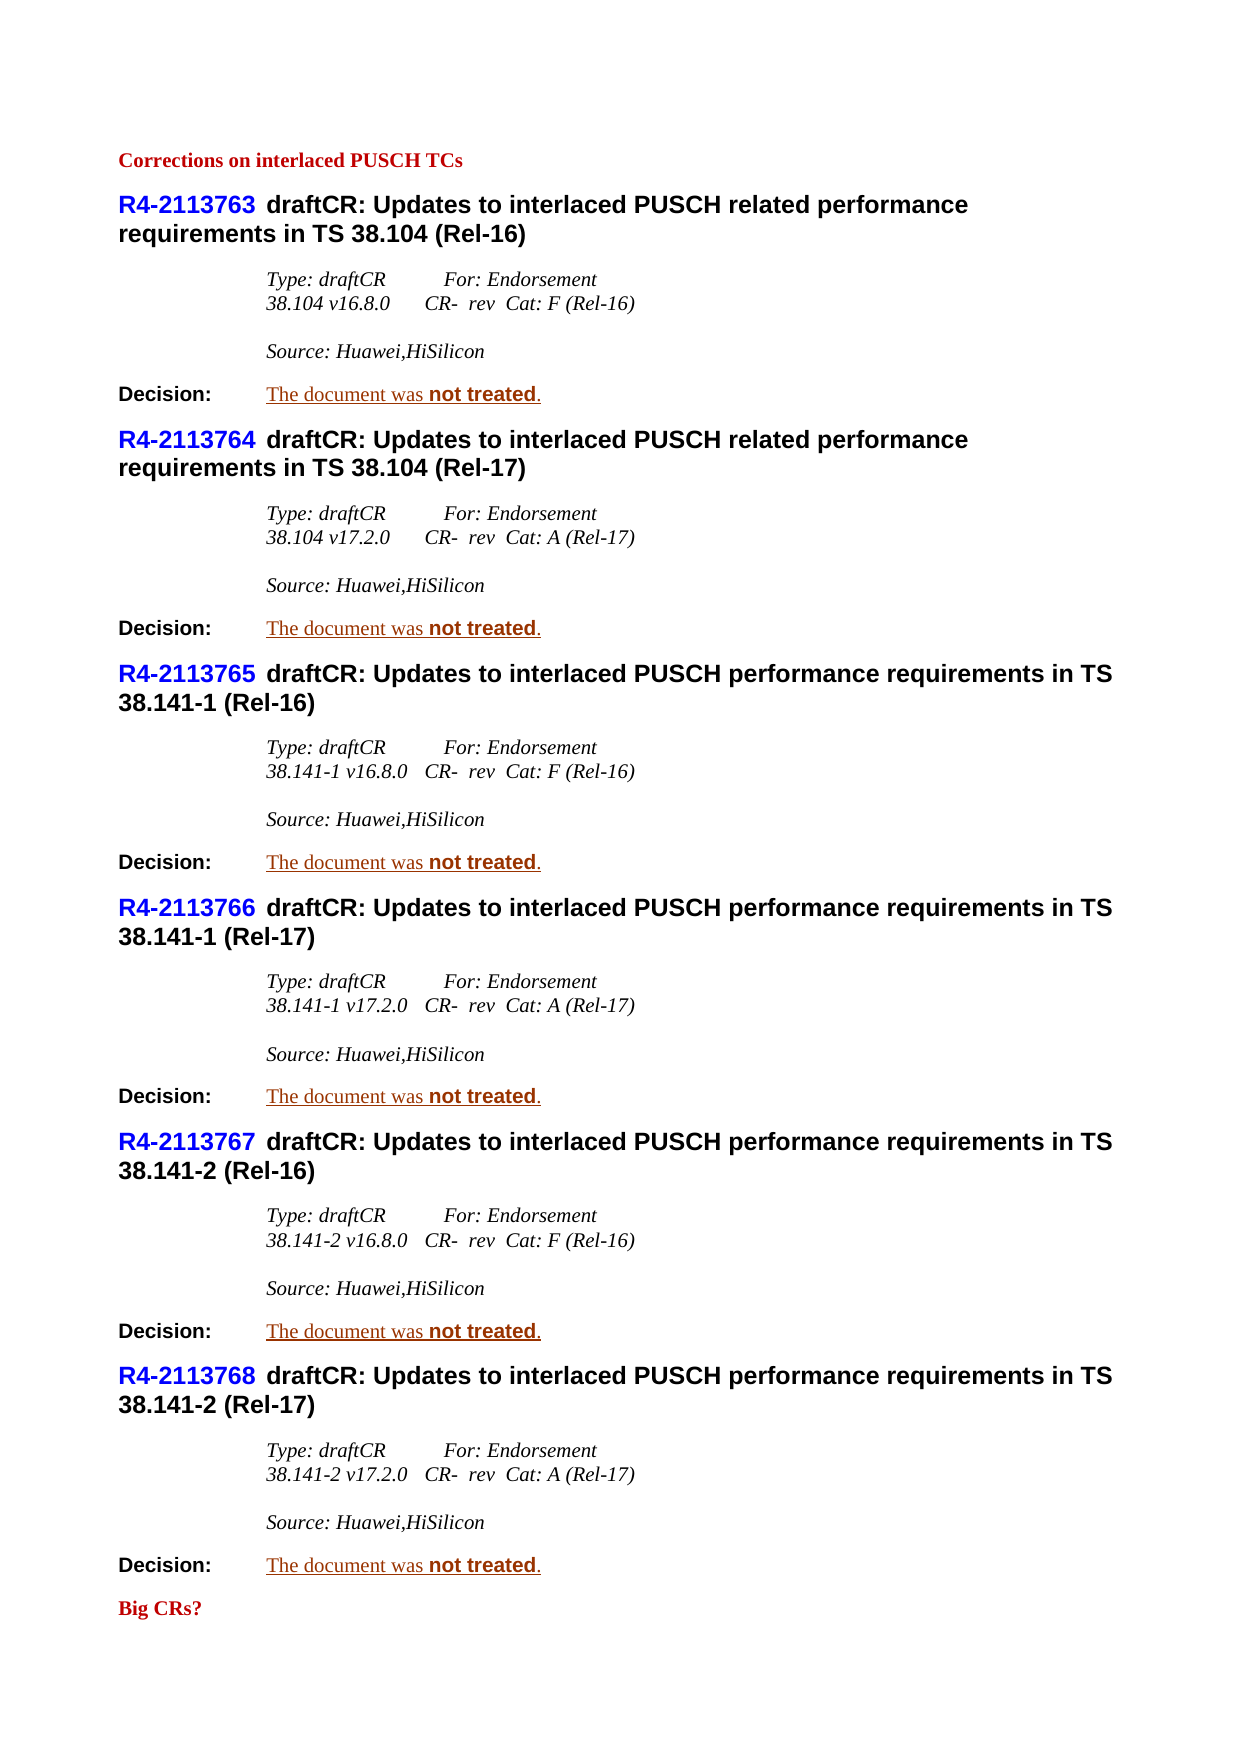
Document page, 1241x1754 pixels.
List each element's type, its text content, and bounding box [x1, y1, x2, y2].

text Decision: The document was not treated. [118, 382, 1122, 406]
text Type: draftCR For: Endorsement 38.141-1 v16.8.0 CR- rev Cat: F (Rel-16) Source: Huawei,HiSilicon [118, 735, 1122, 831]
text Decision: The document was not treated. [118, 1084, 1122, 1108]
text Corrections on interlaced PUSCH TCs [118, 148, 1122, 172]
text R4-2113767 draftCR: Updates to interlaced PUSCH performance requirements in TS 38.141-2 (Rel-16) [118, 1127, 1122, 1185]
text Type: draftCR For: Endorsement 38.141-2 v17.2.0 CR- rev Cat: A (Rel-17) Source: Huawei,HiSilicon [118, 1438, 1122, 1534]
text Type: draftCR For: Endorsement 38.104 v17.2.0 CR- rev Cat: A (Rel-17) Source: Huawei,HiSilicon [118, 501, 1122, 597]
text R4-2113768 draftCR: Updates to interlaced PUSCH performance requirements in TS 38.141-2 (Rel-17) [118, 1361, 1122, 1419]
text Decision: The document was not treated. [118, 616, 1122, 640]
text Decision: The document was not treated. [118, 1318, 1122, 1343]
text Type: draftCR For: Endorsement 38.141-1 v17.2.0 CR- rev Cat: A (Rel-17) Source: Huawei,HiSilicon [118, 969, 1122, 1066]
text Decision: The document was not treated. [118, 850, 1122, 874]
text R4-2113766 draftCR: Updates to interlaced PUSCH performance requirements in TS 38.141-1 (Rel-17) [118, 893, 1122, 951]
text Decision: The document was not treated. [118, 1553, 1122, 1577]
text Type: draftCR For: Endorsement 38.104 v16.8.0 CR- rev Cat: F (Rel-16) Source: Huawei,HiSilicon [118, 267, 1122, 363]
text R4-2113765 draftCR: Updates to interlaced PUSCH performance requirements in TS 38.141-1 (Rel-16) [118, 659, 1122, 716]
text Type: draftCR For: Endorsement 38.141-2 v16.8.0 CR- rev Cat: F (Rel-16) Source: Huawei,HiSilicon [118, 1203, 1122, 1300]
text R4-2113763 draftCR: Updates to interlaced PUSCH related performance requirements in TS 38.104 (Rel-16) [118, 191, 1122, 248]
text R4-2113764 draftCR: Updates to interlaced PUSCH related performance requirements in TS 38.104 (Rel-17) [118, 425, 1122, 482]
text Big CRs? [118, 1596, 1122, 1619]
